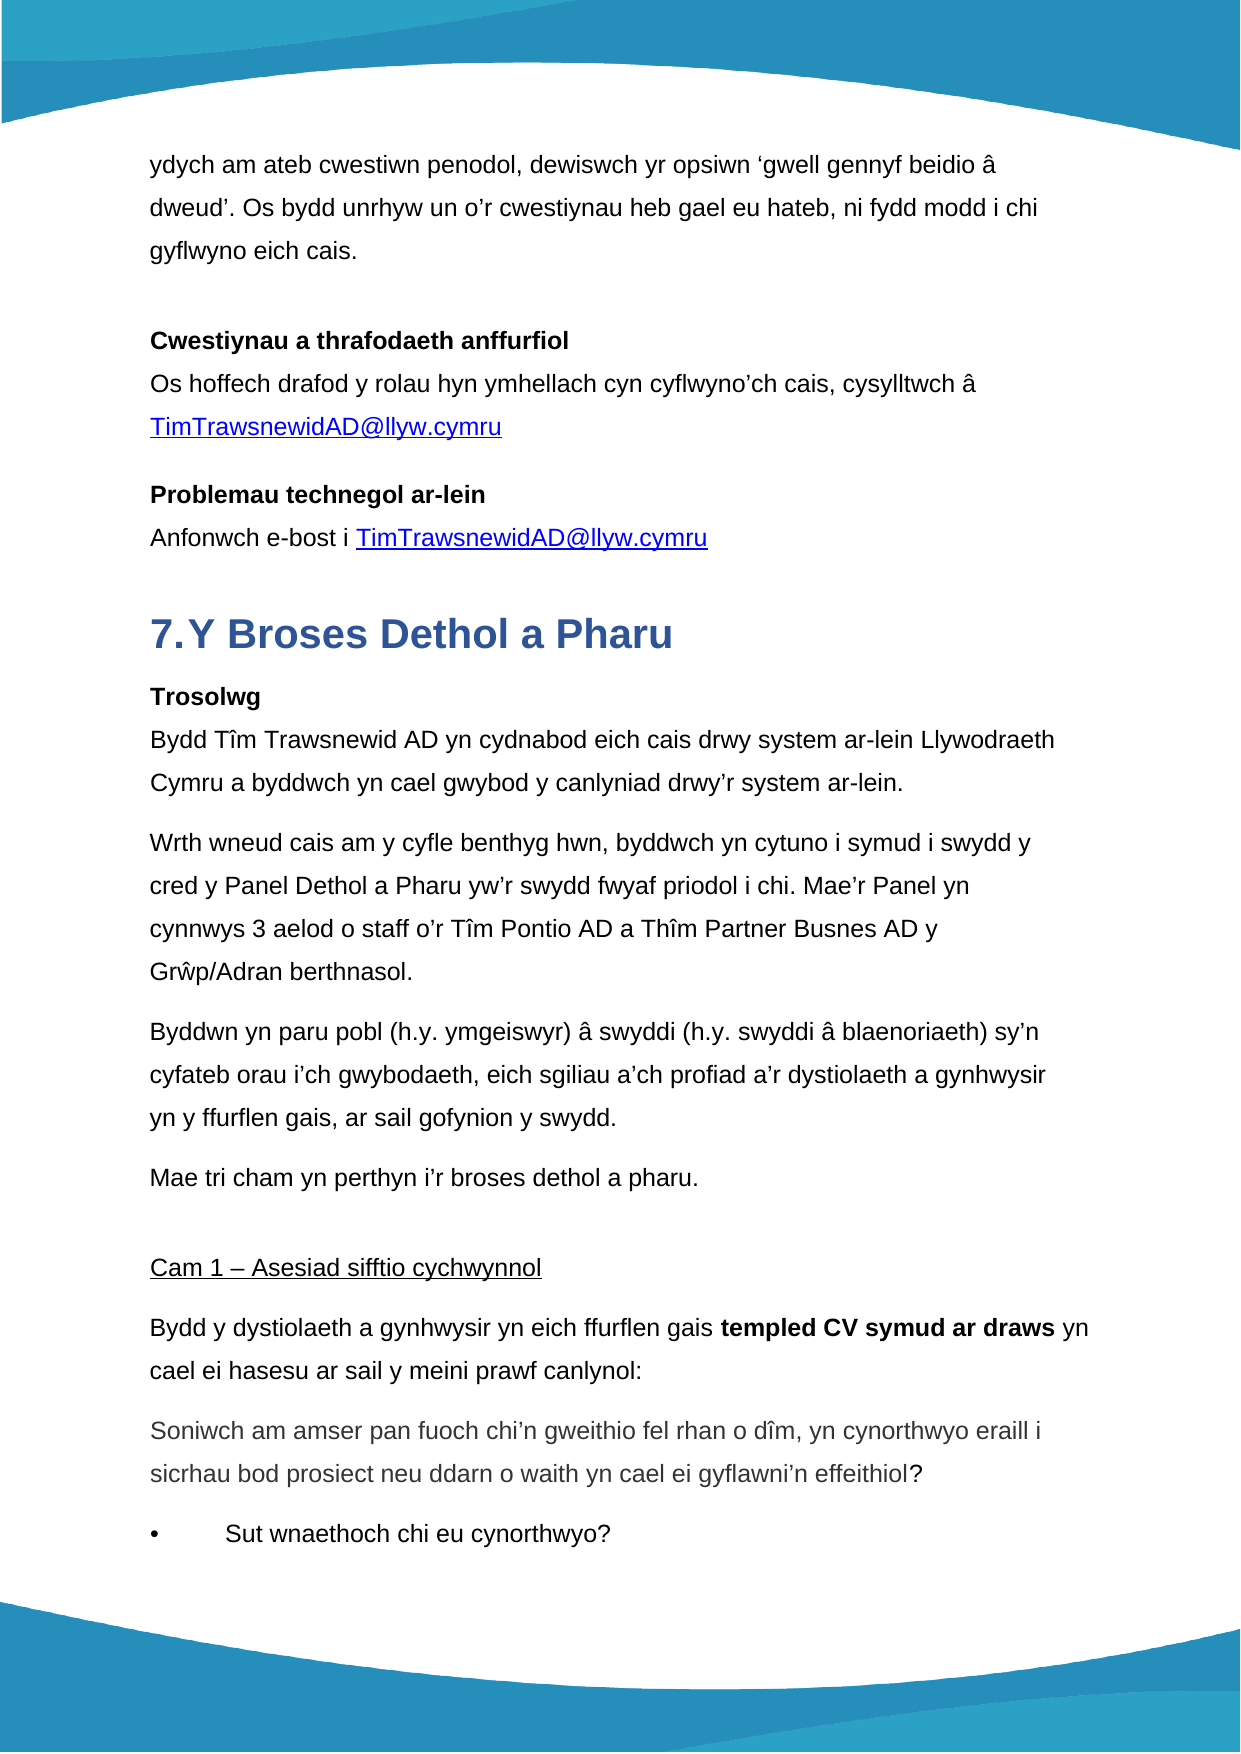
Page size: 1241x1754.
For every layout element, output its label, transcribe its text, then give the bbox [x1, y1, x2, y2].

text Bydd Tîm Trawsnewid AD yn cydnabod eich cais drwy system ar-lein Llywodraeth Cymru a byddwch yn cael gwybod y canlyniad drwy’r system ar-lein. [150, 725, 1090, 797]
text Cam 1 – Asesiad sifftio cychwynnol [150, 1253, 1090, 1282]
text Mae tri cham yn perthyn i’r broses dethol a pharu. [149, 1163, 1089, 1192]
text Trosolwg [150, 682, 1090, 710]
picture [1, 0, 1241, 150]
text Byddwn yn paru pobl (h.y. ymgeiswyr) â swyddi (h.y. swyddi â blaenoriaeth) sy’n cyfateb orau i’ch gwybodaeth, eich sgiliau a’ch profiad a’r dystiolaeth a gynhwysir yn y ffurflen gais, ar sail gofynion y swydd. [149, 1017, 1056, 1132]
text Soniwch am amser pan fuoch chi’n gweithio fel rhan o dîm, yn cynorthwyo eraill i sicrhau bod prosiect neu ddarn o waith yn cael ei gyflawni’n effeithiol? [150, 1416, 1090, 1488]
text Bydd y dystiolaeth a gynhwysir yn eich ffurflen gais templed CV symud ar draws yn cael ei hasesu ar sail y meini prawf canlynol: [149, 1313, 1089, 1385]
text • Sut wnaethoch chi eu cynorthwyo? [150, 1519, 1090, 1547]
text Wrth wneud cais am y cyfle benthyg hwn, byddwch yn cytuno i symud i swydd y cred y Panel Dethol a Pharu yw’r swydd fwyaf priodol i chi. Mae’r Panel yn cynnwys 3 aelod o staff o’r Tîm Pontio AD a Thîm Partner Busnes AD y Grŵp/Adran berthnasol. [149, 828, 1067, 986]
text Anfonwch e-bost i TimTrawsnewidAD@llyw.cymru [150, 523, 1090, 552]
text Cwestiynau a thrafodaeth anffurfiol [150, 326, 1090, 355]
picture [0, 1602, 1241, 1752]
text Problemau technegol ar-lein [150, 480, 1090, 509]
text Os hoffech drafod y rolau hyn ymhellach cyn cyflwyno’ch cais, cysylltwch â TimTrawsnewidAD@llyw.cymru [150, 369, 1090, 441]
list Y Broses Dethol a Pharu [150, 610, 1090, 658]
